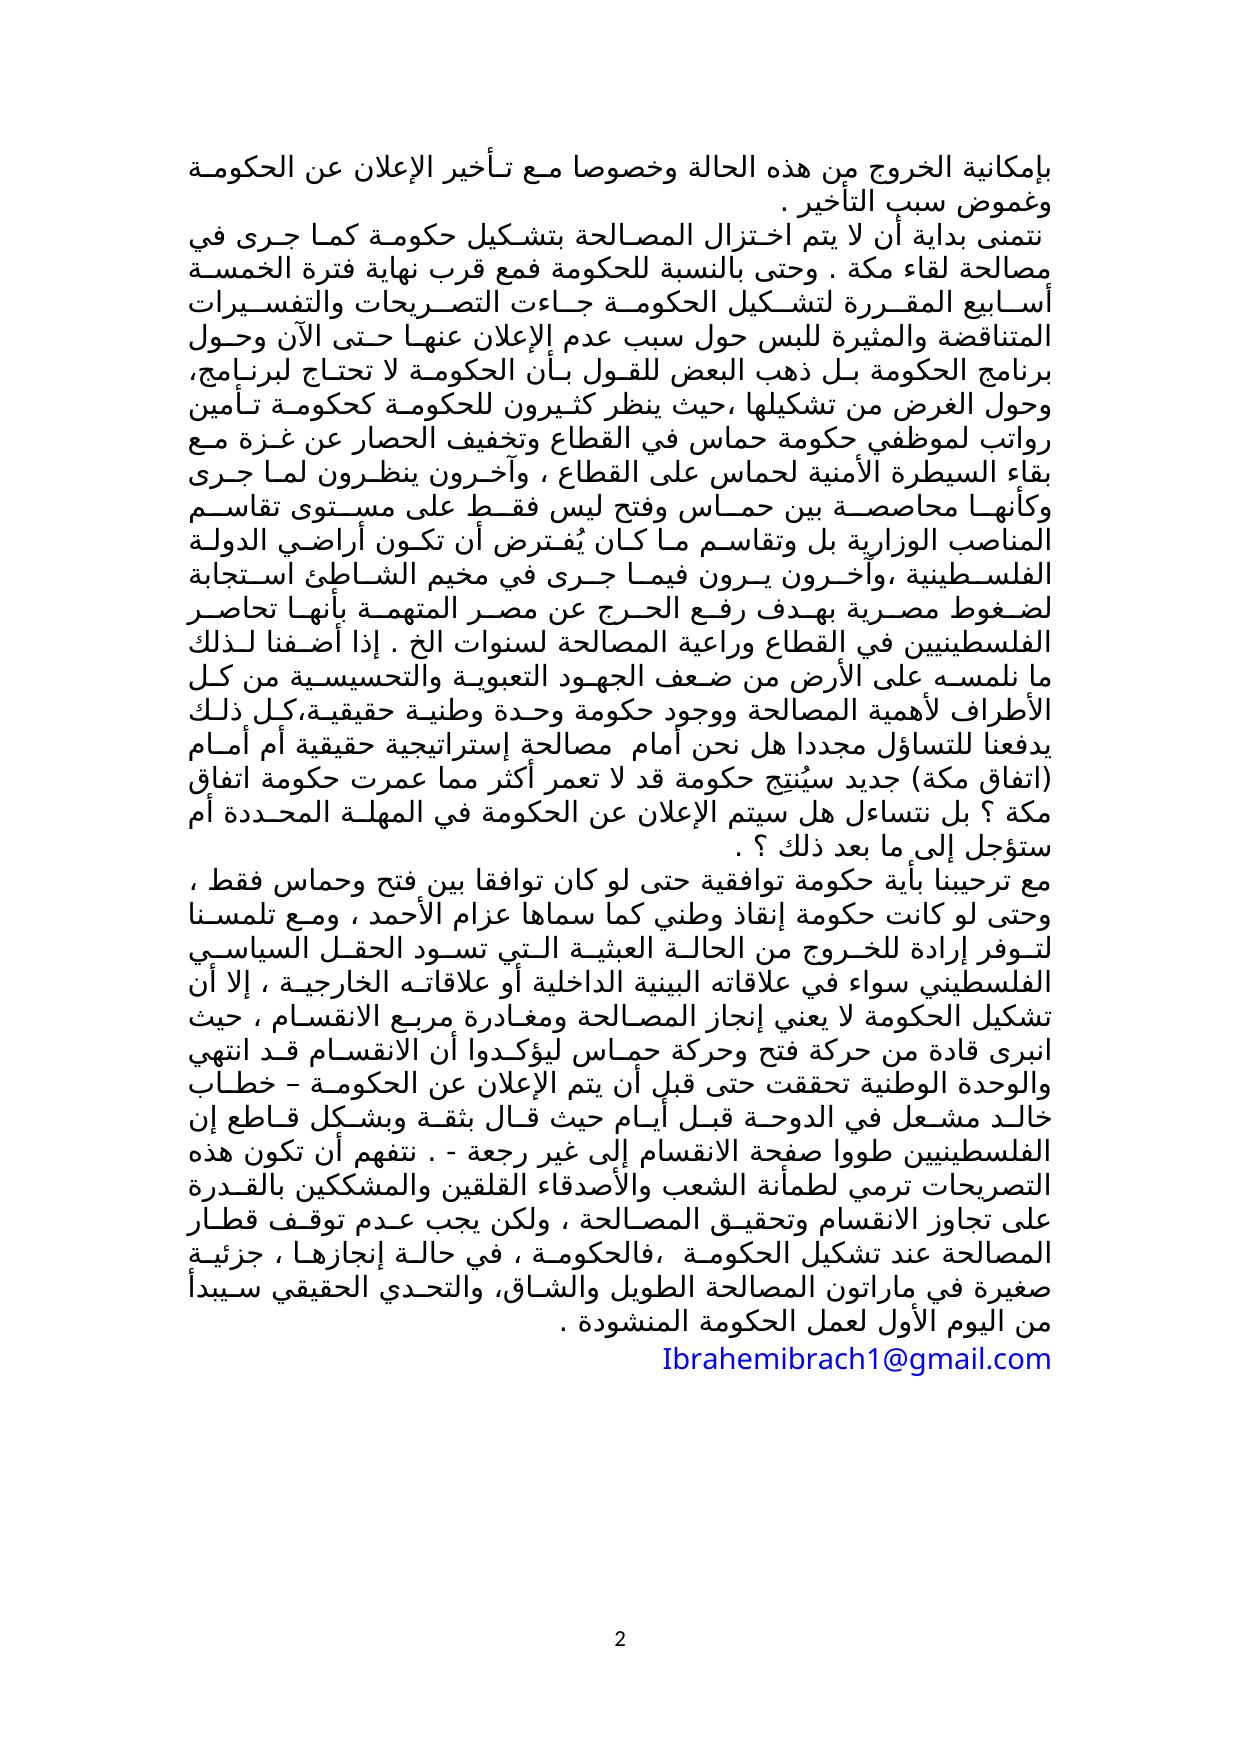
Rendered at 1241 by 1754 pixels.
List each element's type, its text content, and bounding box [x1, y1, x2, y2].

text مع ترحيبنا بأية حكومة توافقية حتى لو كان توافقا بين فتح وحماس فقط ، وحتى لو كانت حكومة إنقاذ وطني كما سماها عزام الأحمد ، ومع تلمسنا لتوفر إرادة للخروج من الحالة العبثية التي تسود الحقل السياسي الفلسطيني سواء في علاقاته البينية الداخلية أو علاقاته الخارجية ، إلا أن تشكيل الحكومة لا يعني إنجاز المصالحة ومغادرة مربع الانقسام ، حيث انبرى قادة من حركة فتح وحركة حماس ليؤكدوا أن الانقسام قد انتهي والوحدة الوطنية تحققت حتى قبل أن يتم الإعلان عن الحكومة – خطاب خالد مشعل في الدوحة قبل أيام حيث قال بثقة وبشكل قاطع إن الفلسطينيين طووا صفحة الانقسام إلى غير رجعة - . نتفهم أن تكون هذه التصريحات ترمي لطمأنة الشعب والأصدقاء القلقين والمشككين بالقدرة على تجاوز الانقسام وتحقيق المصالحة ، ولكن يجب عدم توقف قطار المصالحة عند تشكيل الحكومة ،فالحكومة ، في حالة إنجازها ، جزئية صغيرة في ماراتون المصالحة الطويل والشاق، والتحدي الحقيقي سيبدأ من اليوم الأول لعمل الحكومة المنشودة . [187, 863, 1053, 1338]
text Ibrahemibrach1@gmail.com [187, 1338, 1053, 1378]
text نتمنى بداية أن لا يتم اختزال المصالحة بتشكيل حكومة كما جرى في مصالحة لقاء مكة . وحتى بالنسبة للحكومة فمع قرب نهاية فترة الخمسة أسابيع المقررة لتشكيل الحكومة جاءت التصريحات والتفسيرات المتناقضة والمثيرة للبس حول سبب عدم الإعلان عنها حتى الآن وحول برنامج الحكومة بل ذهب البعض للقول بأن الحكومة لا تحتاج لبرنامج، وحول الغرض من تشكيلها ،حيث ينظر كثيرون للحكومة كحكومة تأمين رواتب لموظفي حكومة حماس في القطاع وتخفيف الحصار عن غزة مع بقاء السيطرة الأمنية لحماس على القطاع ، وآخرون ينظرون لما جرى وكأنها محاصصة بين حماس وفتح ليس فقط على مستوى تقاسم المناصب الوزارية بل وتقاسم ما كان يُفترض أن تكون أراضي الدولة الفلسطينية ،وآخرون يرون فيما جرى في مخيم الشاطئ استجابة لضغوط مصرية بهدف رفع الحرج عن مصر المتهمة بأنها تحاصر الفلسطينيين في القطاع وراعية المصالحة لسنوات الخ . إذا أضفنا لذلك ما نلمسه على الأرض من ضعف الجهود التعبوية والتحسيسية من كل الأطراف لأهمية المصالحة ووجود حكومة وحدة وطنية حقيقية،كل ذلك يدفعنا للتساؤل مجددا هل نحن أمام مصالحة إستراتيجية حقيقية أم أمام (اتفاق مكة) جديد سيُنتِج حكومة قد لا تعمر أكثر مما عمرت حكومة اتفاق مكة ؟ بل نتساءل هل سيتم الإعلان عن الحكومة في المهلة المحددة أم ستؤجل إلى ما بعد ذلك ؟ . [187, 218, 1053, 863]
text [187, 150, 1053, 218]
